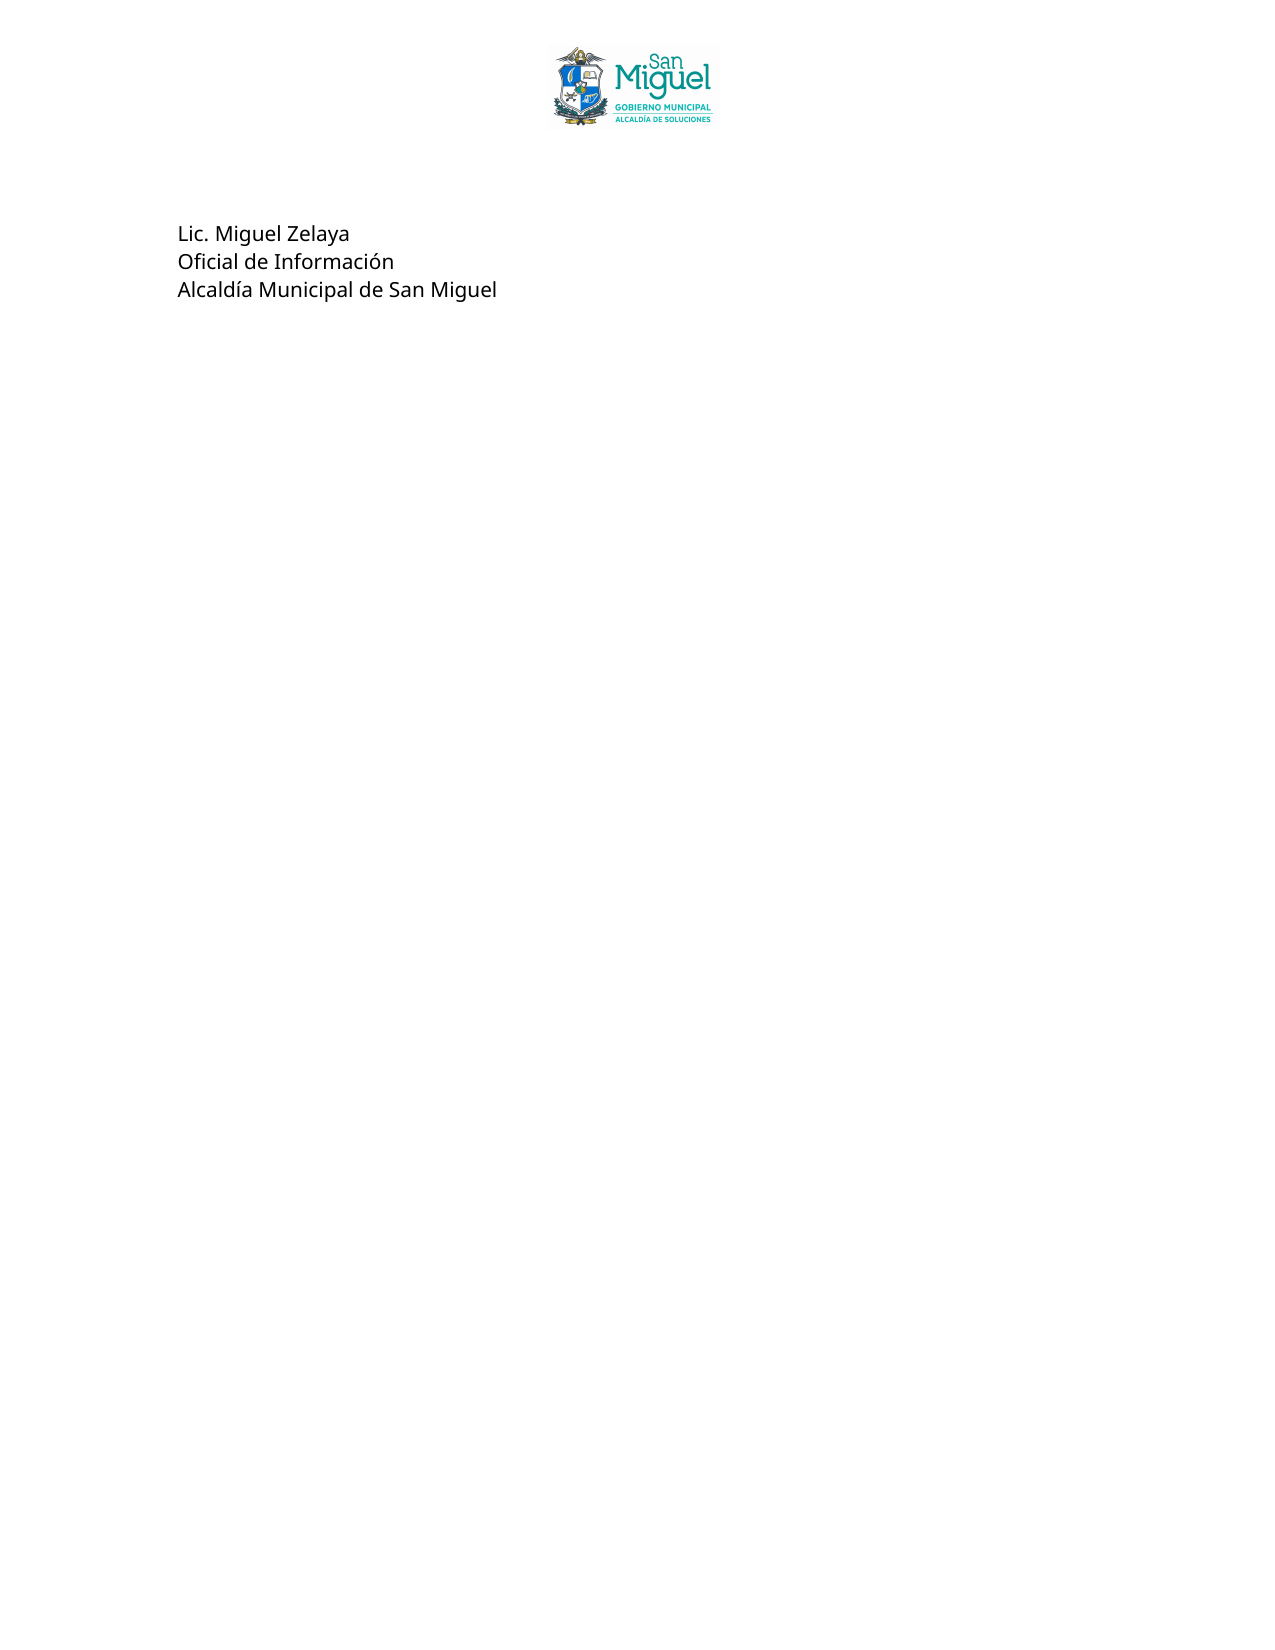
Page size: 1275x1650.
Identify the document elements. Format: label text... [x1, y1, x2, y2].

text Alcaldía Municipal de San Miguel [177, 276, 1098, 304]
picture [547, 45, 721, 130]
text Oficial de Información [177, 247, 1098, 276]
text Lic. Miguel Zelaya [177, 219, 1098, 247]
